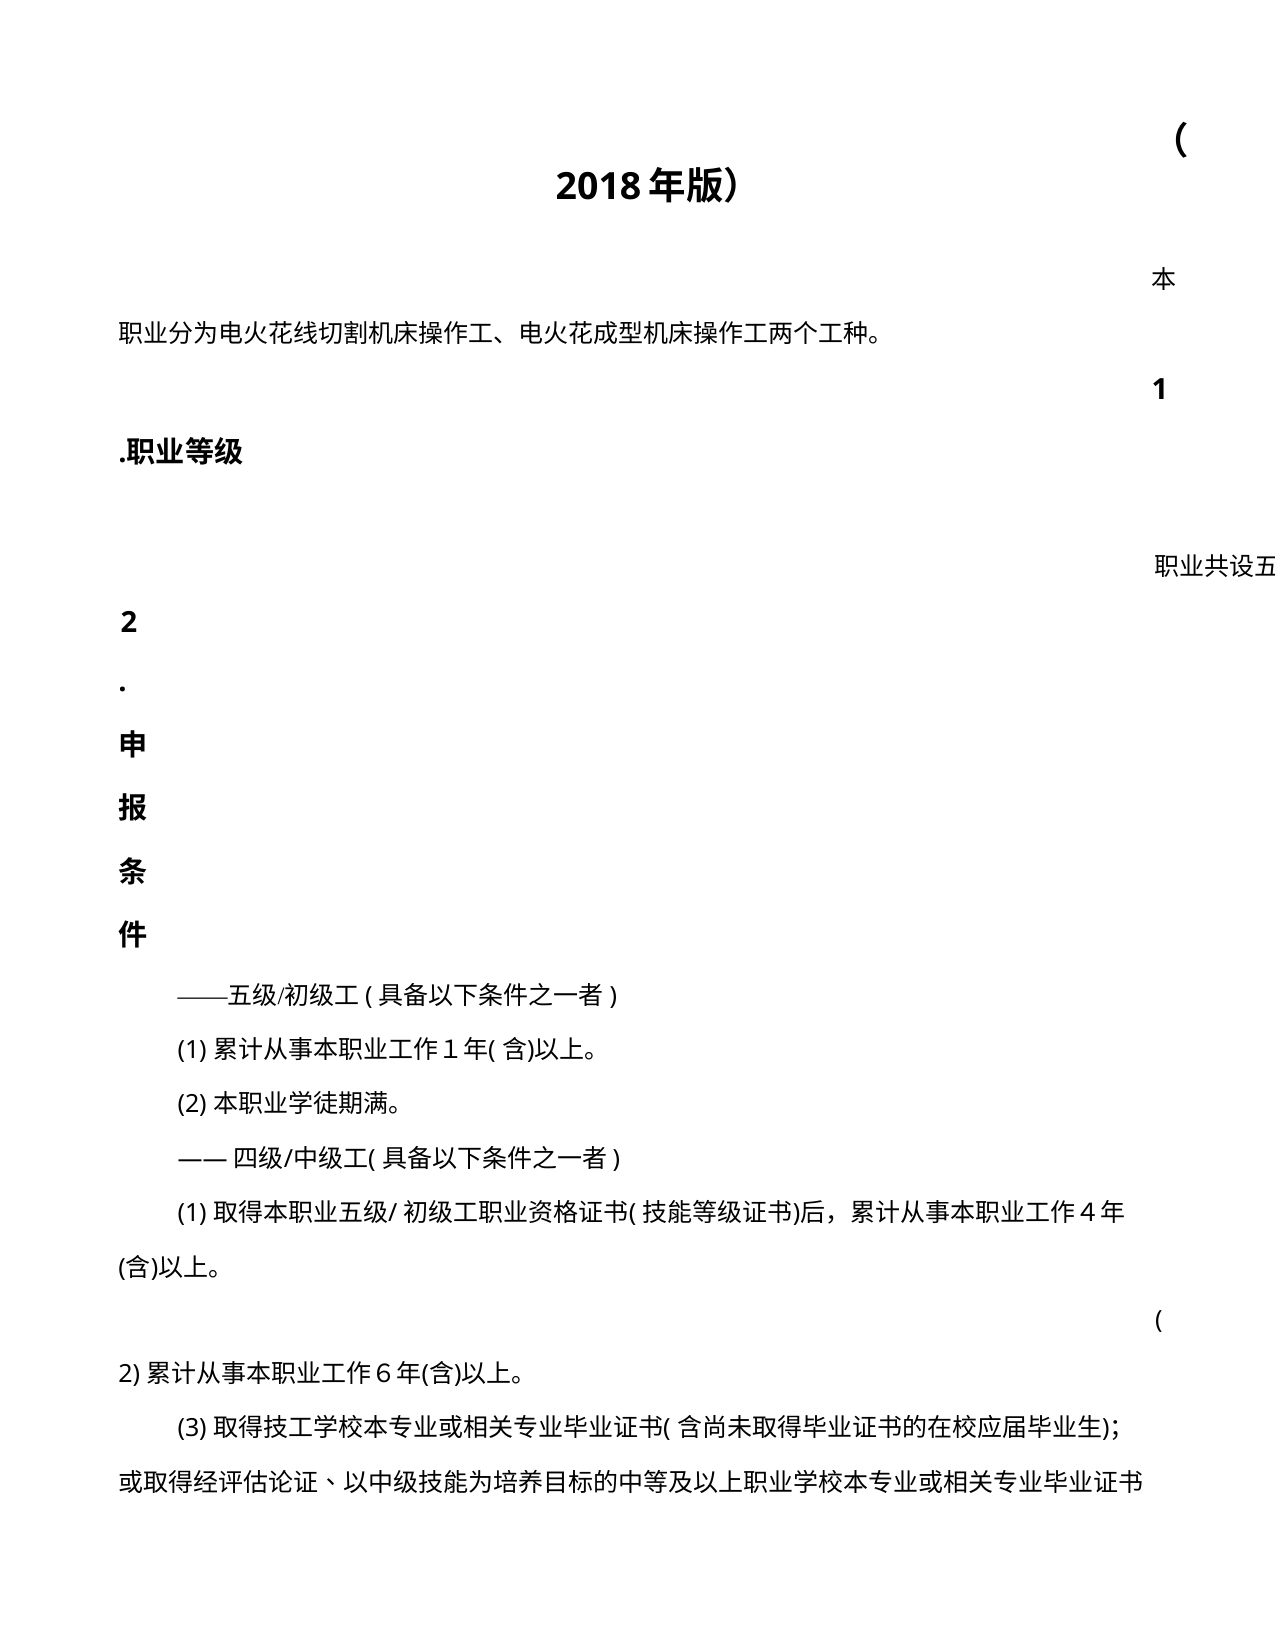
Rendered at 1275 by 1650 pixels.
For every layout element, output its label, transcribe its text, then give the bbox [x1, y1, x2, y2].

text —— 四级/中级工( 具备以下条件之一者 ) [118, 1138, 1155, 1174]
text (1) 取得本职业五级/ 初级工职业资格证书( 技能等级证书)后，累计从事本职业工作４年(含)以上。 [118, 1193, 1155, 1283]
text 本职业共设五个等级，分别为：五级/初级工、四级/中级工、三级/高级工、二级/技师、一级/高级技师。 [1154, 492, 1275, 583]
text (2) 累计从事本职业工作６年(含)以上。 [118, 1301, 1155, 1390]
text （2018年版） [165, 118, 1152, 208]
text (1) 累计从事本职业工作１年( 含)以上。 [118, 1029, 1155, 1066]
text 本职业分为电火花线切割机床操作工、电火花成型机床操作工两个工种。 [118, 259, 1152, 350]
text 1.职业等级 [118, 368, 1152, 471]
text ——五级/初级工 ( 具备以下条件之一者 ) [118, 975, 1155, 1011]
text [118, 1408, 1155, 1498]
text (2) 本职业学徒期满。 [118, 1084, 1155, 1120]
